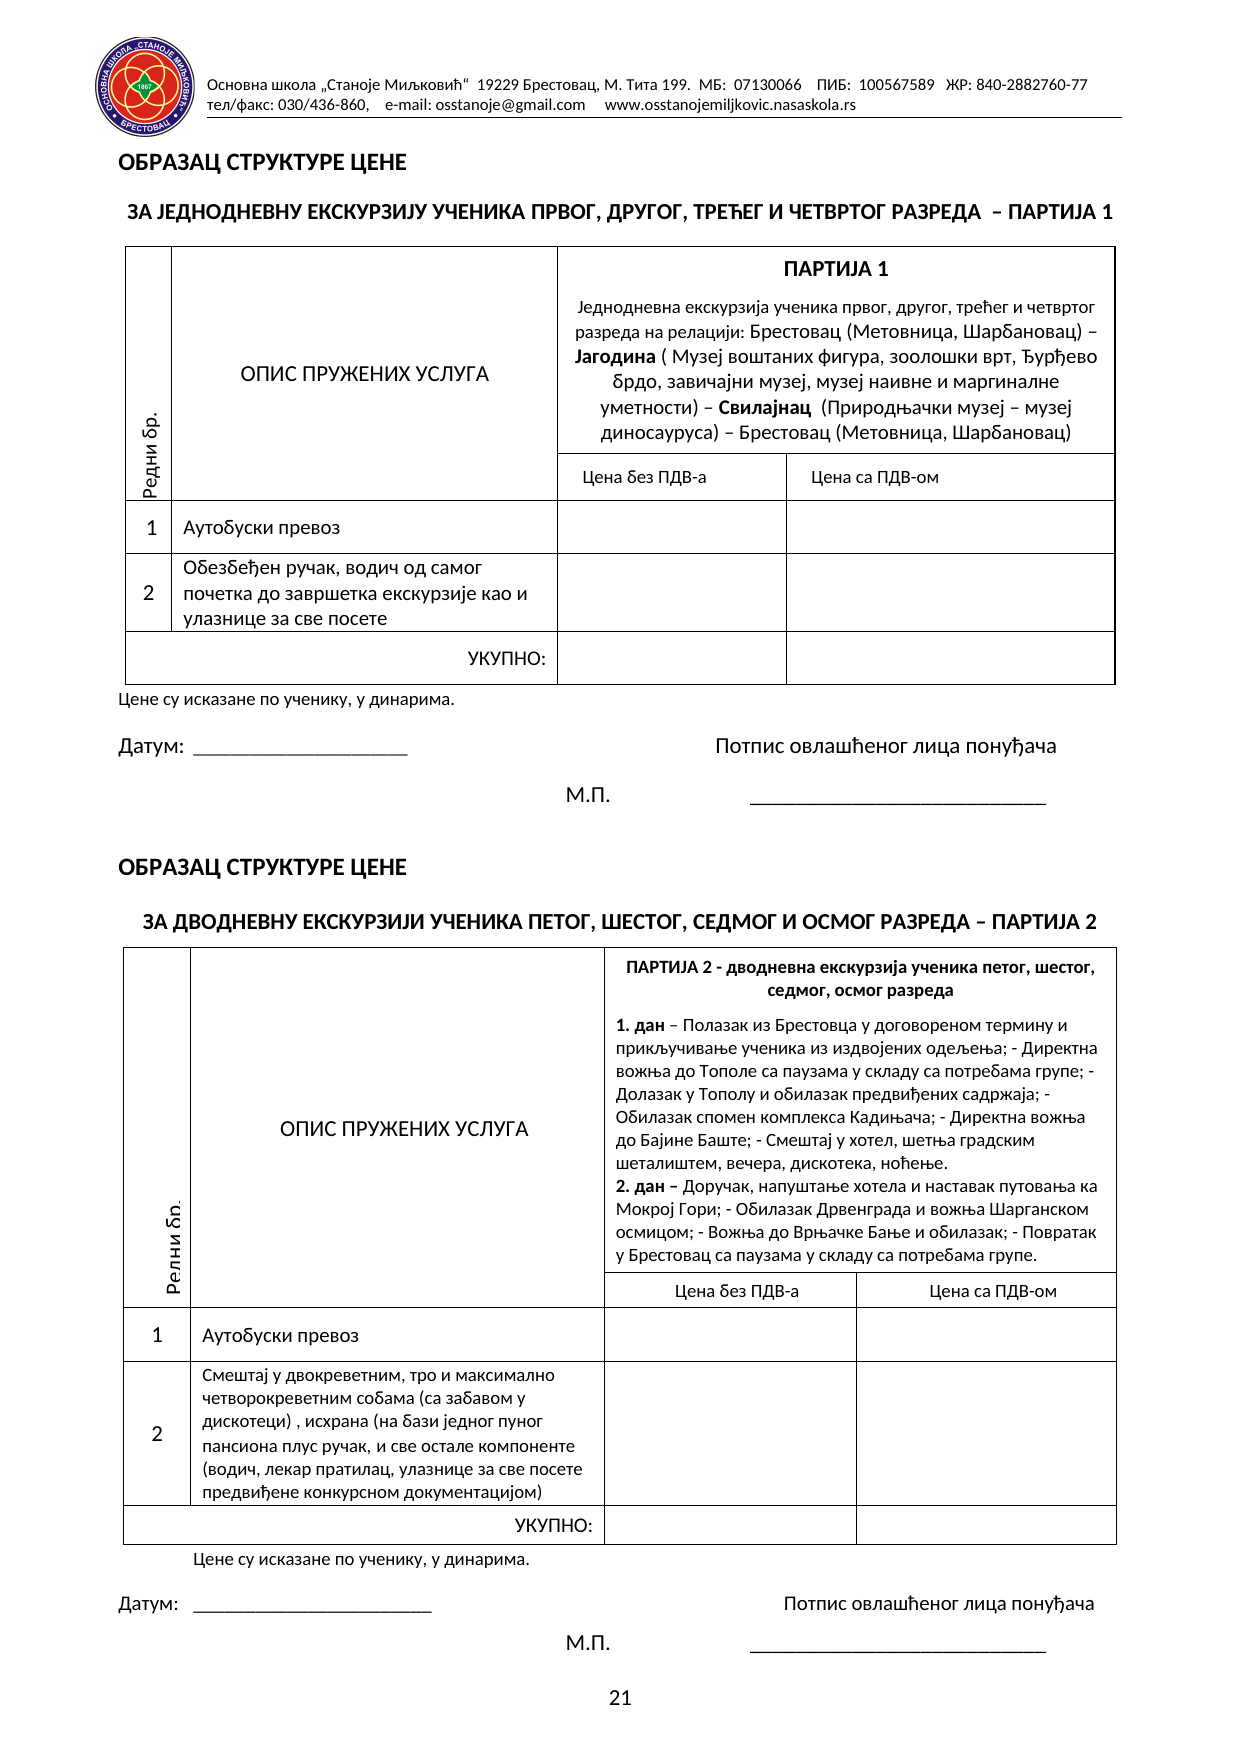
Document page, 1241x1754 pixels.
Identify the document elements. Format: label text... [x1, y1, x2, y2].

table_cell [787, 501, 1114, 553]
table_cell 1 [126, 501, 171, 553]
table_cell [857, 1308, 1116, 1361]
table_header ПАРТИЈА 1 Једнодневна екскурзија ученика првог, другог, трећег и четвртог разреда на релацији: Брестовац (Метовница, Шарбановац) – Јагодина ( Музеј воштаних фигура, зоолошки врт, Ђурђево брдо, завичајни музеј, музеј наивне и маргиналне уметности) – Свилајнац (Природњачки музеј – музеј диносауруса) – Брестовац (Метовница, Шарбановац) [558, 247, 1114, 452]
table_cell УКУПНО: [126, 632, 557, 684]
table_cell [787, 554, 1114, 631]
table_cell 2 [124, 1362, 190, 1505]
table_cell [558, 554, 786, 631]
text Датум: _______________________ Потпис овлашћеног лица понуђача [118, 1591, 1122, 1616]
table_cell Аутобуски превоз [172, 501, 557, 553]
table_cell 1 [124, 1308, 190, 1361]
table_cell [605, 1362, 856, 1505]
table_cell [857, 1362, 1116, 1505]
text ОБРАЗАЦ СТРУКТУРЕ ЦЕНЕ [118, 146, 1122, 176]
table_cell Смештај у двокреветним, тро и максимално четворокреветним собама (са забавом у дискотеци) , исхрана (на бази једног пуног пансиона плус ручак, и све остале компоненте (водич, лекар пратилац, улазнице за све посете предвиђене конкурсном документацијом) [191, 1362, 604, 1505]
table_cell Цена без ПДВ-а [605, 1273, 856, 1307]
table_cell 2 [126, 554, 171, 631]
table_cell УКУПНО: [124, 1506, 604, 1544]
table_header Редни бр. [126, 247, 171, 499]
table_cell Цена са ПДВ-ом [787, 454, 1114, 499]
table_cell [605, 1308, 856, 1361]
text Датум: _______________________ Потпис овлашћеног лица понуђача [118, 731, 1122, 759]
text ОБРАЗАЦ СТРУКТУРЕ ЦЕНЕ [118, 851, 1122, 881]
text М.П. __________________________ [118, 780, 1122, 808]
table_cell Обезбеђен ручак, водич од самог почетка до завршетка екскурзије као и улазнице за све посете [172, 554, 557, 631]
table_cell Аутобуски превоз [191, 1308, 604, 1361]
table_header Редни бр. [124, 948, 190, 1307]
text М.П. __________________________ [118, 1628, 1122, 1657]
text ЗА ДВОДНЕВНУ ЕКСКУРЗИЈИ УЧЕНИКА ПЕТОГ, ШЕСТОГ, СЕДМОГ И ОСМОГ РАЗРЕДА – ПАРТИЈА 2 [118, 907, 1122, 935]
text Цене су исказане по ученику, у динарима. [118, 687, 1122, 710]
table_header OПИС ПРУЖЕНИХ УСЛУГА [172, 247, 557, 499]
table_cell [857, 1506, 1116, 1544]
table_cell [605, 1506, 856, 1544]
picture [95, 37, 195, 137]
text Цене су исказане по ученику, у динарима. [118, 1547, 1122, 1570]
text ЗА ЈЕДНОДНЕВНУ ЕКСКУРЗИЈУ УЧЕНИКА ПРВОГ, ДРУГОГ, ТРЕЋЕГ И ЧЕТВРТОГ РАЗРЕДА – ПАРТИЈА 1 [118, 197, 1122, 225]
table_cell [558, 501, 786, 553]
table_cell [558, 632, 786, 684]
table_cell Цена са ПДВ-ом [857, 1273, 1116, 1307]
table_header OПИС ПРУЖЕНИХ УСЛУГА [191, 948, 604, 1307]
table_header ПАРТИЈА 2 - дводневна екскурзија ученика петог, шестог, седмог, осмог разреда 1. дан – Полазак из Брестовца у договореном термину и прикључивање ученика из издвојених одељења; - Директна вожња до Тополе са паузама у складу са потребама групе; - Долазак у Тополу и обилазак предвиђених садржаја; - Обилазак спомен комплекса Кадињача; - Директна вожња до Бајине Баште; - Смештај у хотел, шетња градским шеталиштем, вечера, дискотека, ноћење. 2. дан – Доручак, напуштање хотела и наставак путовања ка Мокрој Гори; - Обилазак Дрвенграда и вожња Шарганском осмицом; - Вожња до Врњачке Бање и обилазак; - Повратак у Брестовац са паузама у складу са потребама групе. [605, 948, 1116, 1272]
table_cell [787, 632, 1114, 684]
table_cell Цена без ПДВ-а [558, 454, 786, 499]
